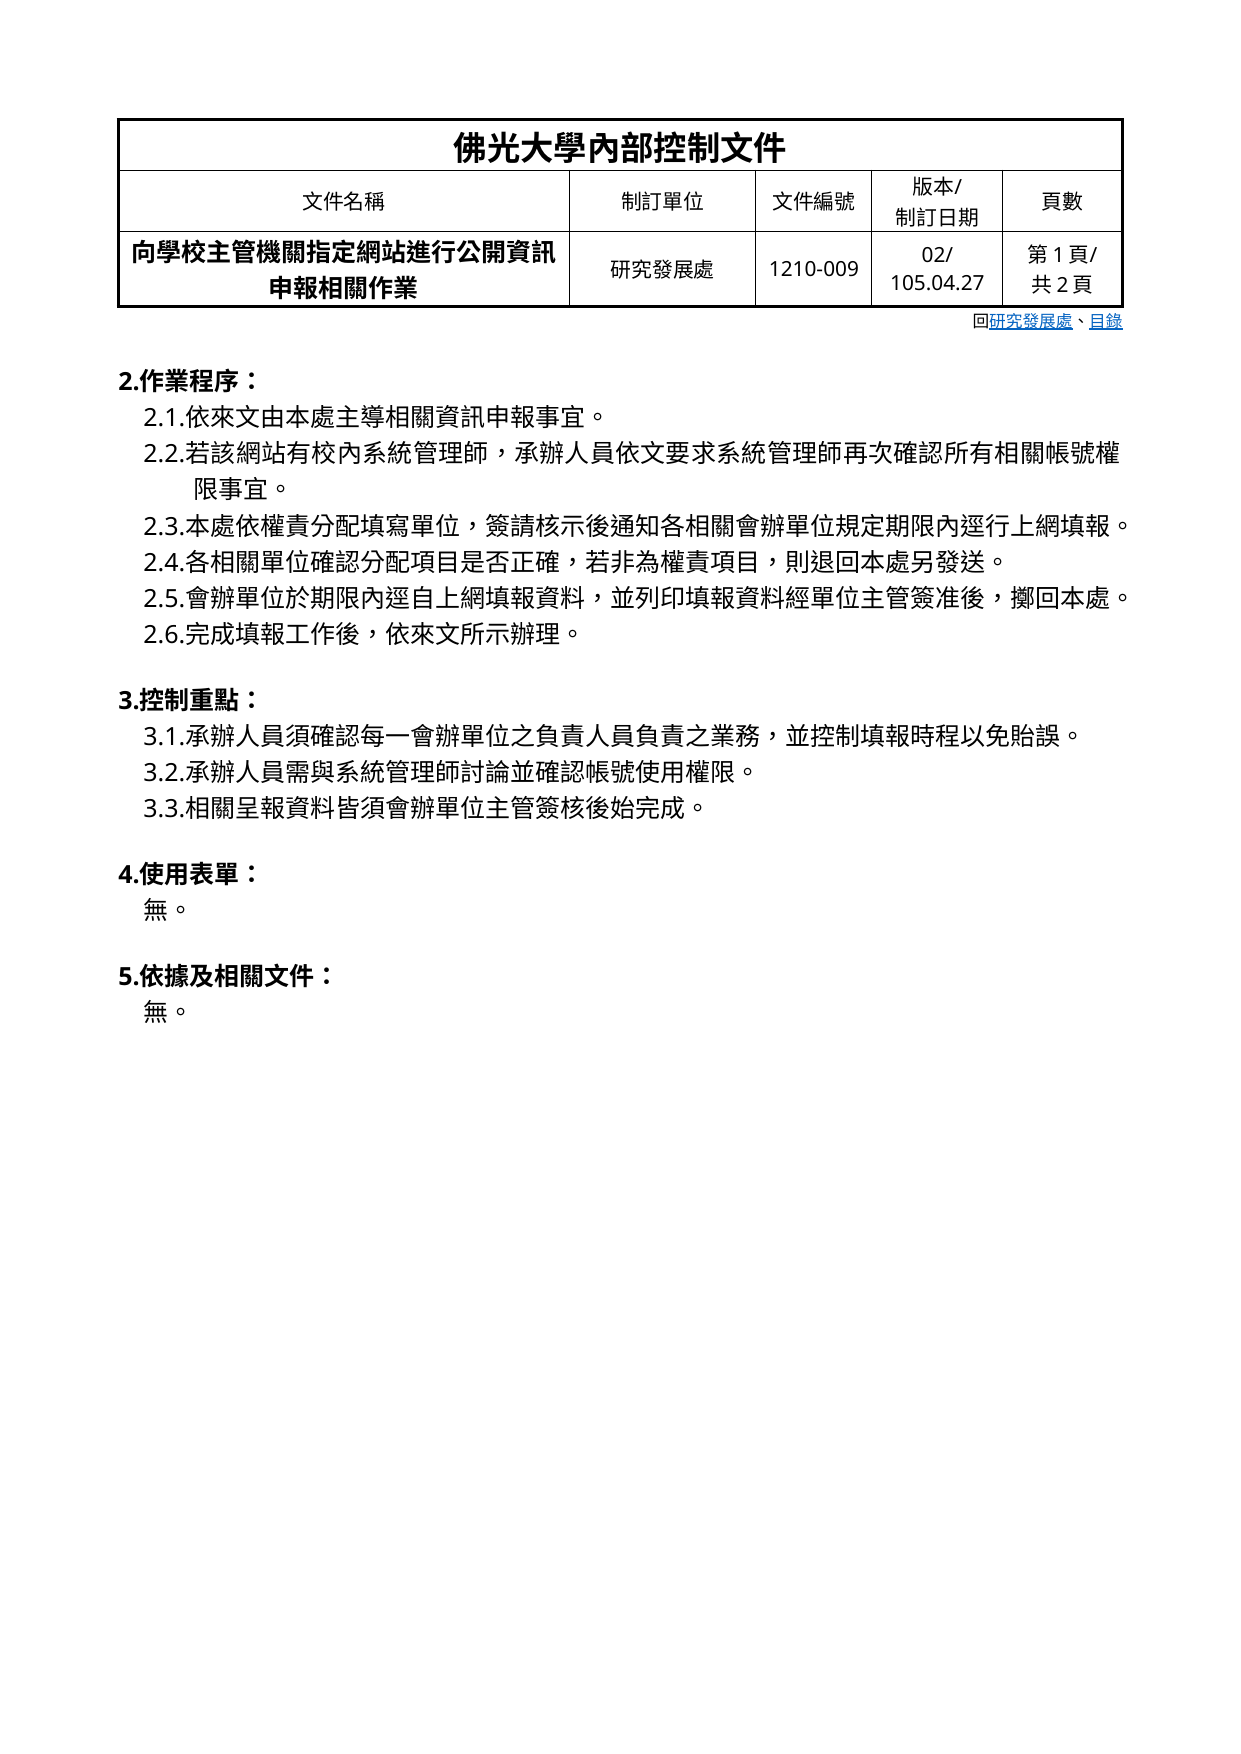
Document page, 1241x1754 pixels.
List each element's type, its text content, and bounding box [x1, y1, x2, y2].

table_cell 1210-009 [756, 232, 871, 304]
text 3.控制重點： [118, 680, 1122, 716]
text 2.3.本處依權責分配填寫單位，簽請核示後通知各相關會辦單位規定期限內逕行上網填報。 [143, 506, 1122, 542]
text 3.2.承辦人員需與系統管理師討論並確認帳號使用權限。 [143, 753, 1122, 789]
text 2.2.若該網站有校內系統管理師，承辦人員依文要求系統管理師再次確認所有相關帳號權限事宜。 [143, 433, 1122, 506]
text 無。 [143, 891, 1122, 927]
table_cell 文件名稱 [120, 171, 569, 231]
table_cell 頁數 [1003, 171, 1121, 231]
text 2.4.各相關單位確認分配項目是否正確，若非為權責項目，則退回本處另發送。 [143, 542, 1122, 578]
table_cell 研究發展處 [570, 232, 755, 304]
table_cell 第1頁/ 共2頁 [1003, 232, 1121, 304]
table_header 佛光大學內部控制文件 [120, 121, 1121, 169]
text 5.依據及相關文件： [118, 956, 1122, 992]
table_cell 文件編號 [756, 171, 871, 231]
text 2.1.依來文由本處主導相關資訊申報事宜。 [143, 397, 1122, 433]
text 回研究發展處、目錄 [118, 308, 1122, 332]
table_cell 02/ 105.04.27 [872, 232, 1002, 304]
text 3.1.承辦人員須確認每一會辦單位之負責人員負責之業務，並控制填報時程以免貽誤。 [143, 716, 1122, 753]
text 3.3.相關呈報資料皆須會辦單位主管簽核後始完成。 [143, 789, 1122, 825]
table_cell 制訂單位 [570, 171, 755, 231]
table_cell 向學校主管機關指定網站進行公開資訊申報相關作業 [120, 232, 569, 304]
text 2.作業程序： [118, 361, 1122, 397]
text 無。 [143, 992, 1122, 1028]
text 4.使用表單： [118, 854, 1122, 891]
text 2.5.會辦單位於期限內逕自上網填報資料，並列印填報資料經單位主管簽准後，擲回本處。 [143, 578, 1122, 615]
text 2.6.完成填報工作後，依來文所示辦理。 [143, 615, 1122, 651]
table_cell 版本/ 制訂日期 [872, 171, 1002, 231]
